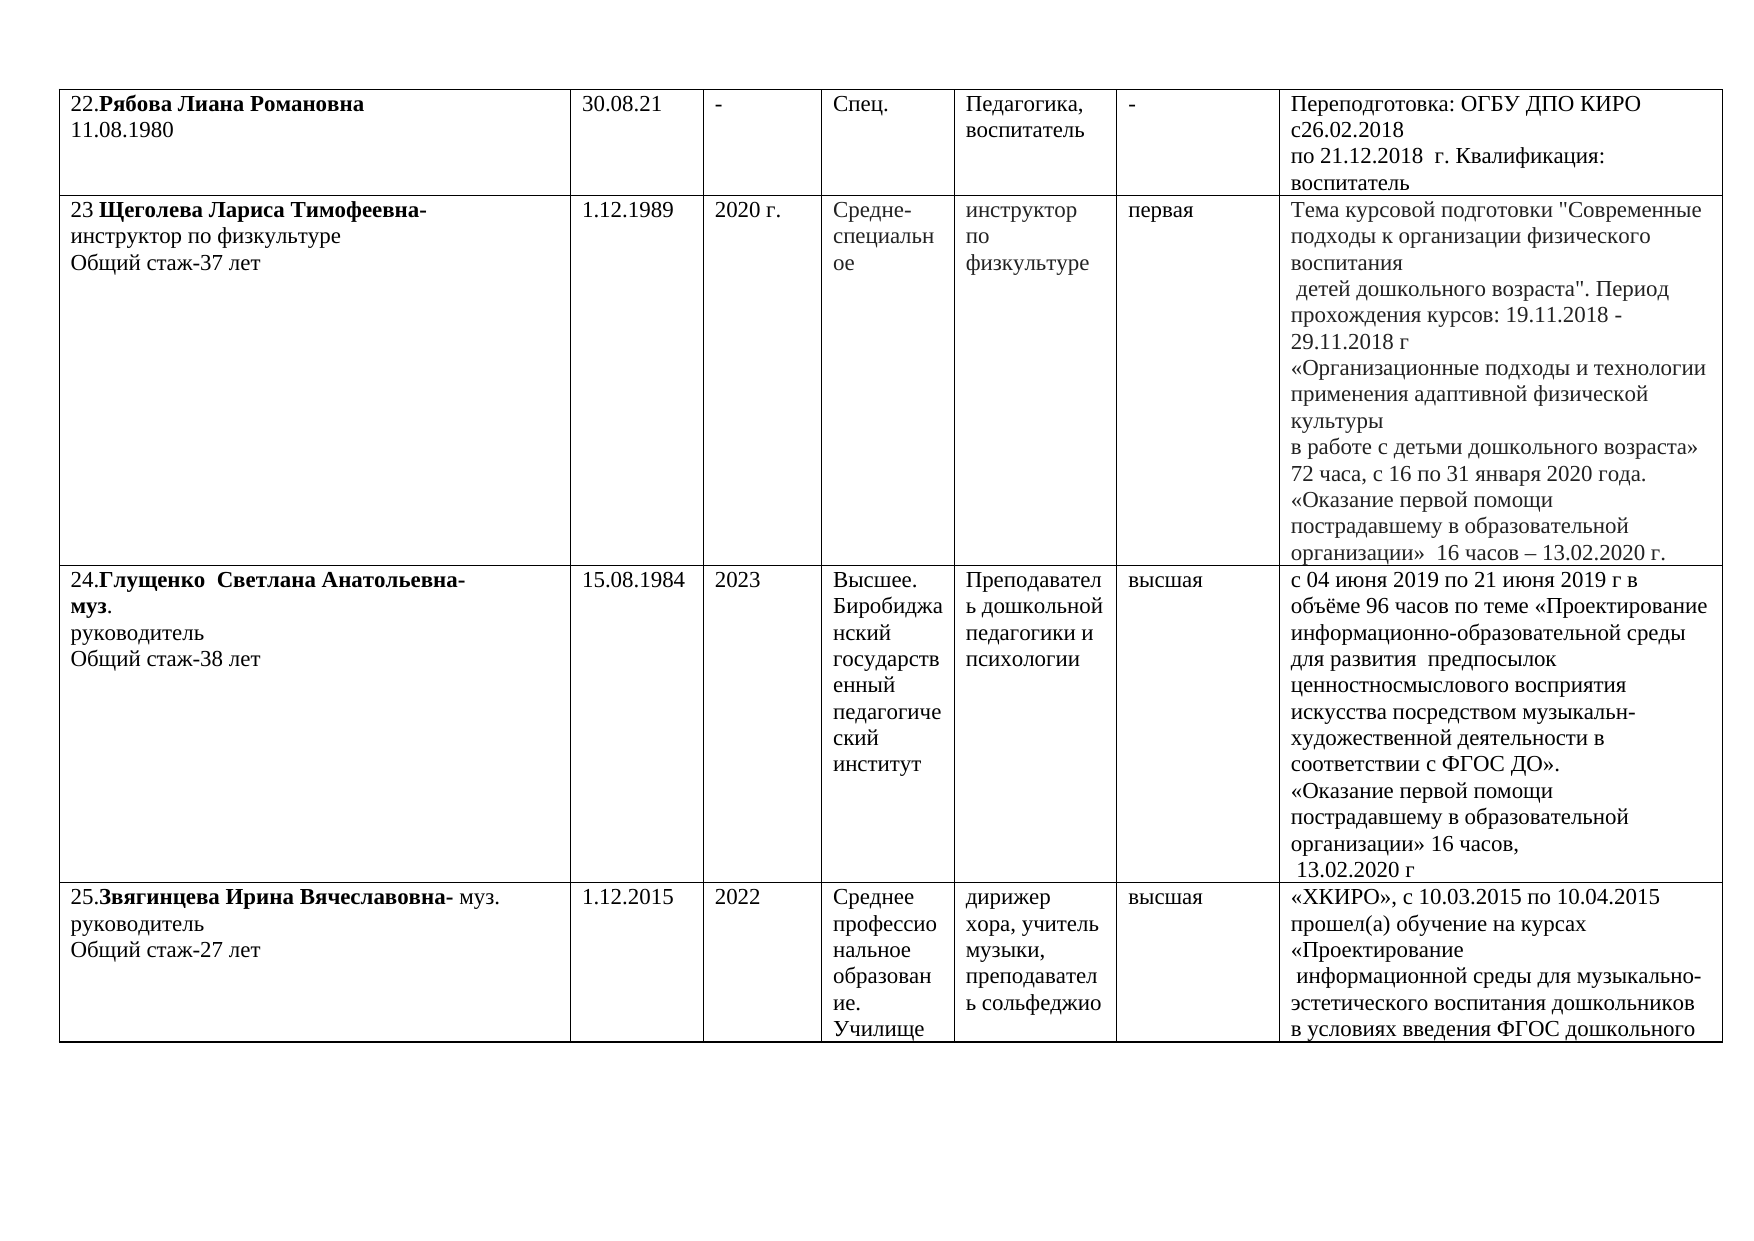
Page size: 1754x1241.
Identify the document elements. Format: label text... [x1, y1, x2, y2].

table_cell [1280, 883, 1722, 1041]
table_cell 2023 [704, 566, 821, 882]
table_cell - [704, 90, 821, 195]
table_cell Средне-специальное [822, 196, 954, 565]
table_cell первая [1117, 196, 1279, 565]
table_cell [60, 883, 570, 1041]
table_cell Преподаватель дошкольной педагогики и психологии [955, 566, 1116, 882]
table_cell Переподготовка: ОГБУ ДПО КИРО с26.02.2018 по 21.12.2018 г. Квалификация: воспитатель [1280, 90, 1722, 195]
table_cell 15.08.1984 [571, 566, 703, 882]
table_cell Высшее. Биробиджанский государственный педагогический институт [822, 566, 954, 882]
table_cell Спец. [822, 90, 954, 195]
table_cell 30.08.21 [571, 90, 703, 195]
table_cell инструктор по физкультуре [955, 196, 1116, 565]
table_cell 1.12.2015 [571, 883, 703, 1041]
table_cell 24.Глущенко Светлана Анатольевна- муз. руководитель Общий стаж-38 лет [60, 566, 570, 882]
table_cell Тема курсовой подготовки "Современные подходы к организации физического воспитания детей дошкольного возраста". Период прохождения курсов: 19.11.2018 - 29.11.2018 г «Организационные подходы и технологии применения адаптивной физической культуры в работе с детьми дошкольного возраста» 72 часа, с 16 по 31 января 2020 года. «Оказание первой помощи пострадавшему в образовательной организации» 16 часов – 13.02.2020 г. [1280, 196, 1722, 565]
table_cell 2020 г. [704, 196, 821, 565]
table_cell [955, 883, 1116, 1041]
table_cell - [1117, 90, 1279, 195]
table_cell Педагогика, воспитатель [955, 90, 1116, 195]
table_cell 22.Рябова Лиана Романовна 11.08.1980 [60, 90, 570, 195]
table_cell 2022 [704, 883, 821, 1041]
table_cell 23 Щеголева Лариса Тимофеевна- инструктор по физкультуре Общий стаж-37 лет [60, 196, 570, 565]
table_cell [822, 883, 954, 1041]
table_cell с 04 июня 2019 по 21 июня 2019 г в объёме 96 часов по теме «Проектирование информационно-образовательной среды для развития предпосылок ценностносмыслового восприятия искусства посредством музыкальн-художественной деятельности в соответствии с ФГОС ДО». «Оказание первой помощи пострадавшему в образовательной организации» 16 часов, 13.02.2020 г [1280, 566, 1722, 882]
table_cell 1.12.1989 [571, 196, 703, 565]
table_cell высшая [1117, 566, 1279, 882]
table_cell высшая [1117, 883, 1279, 1041]
